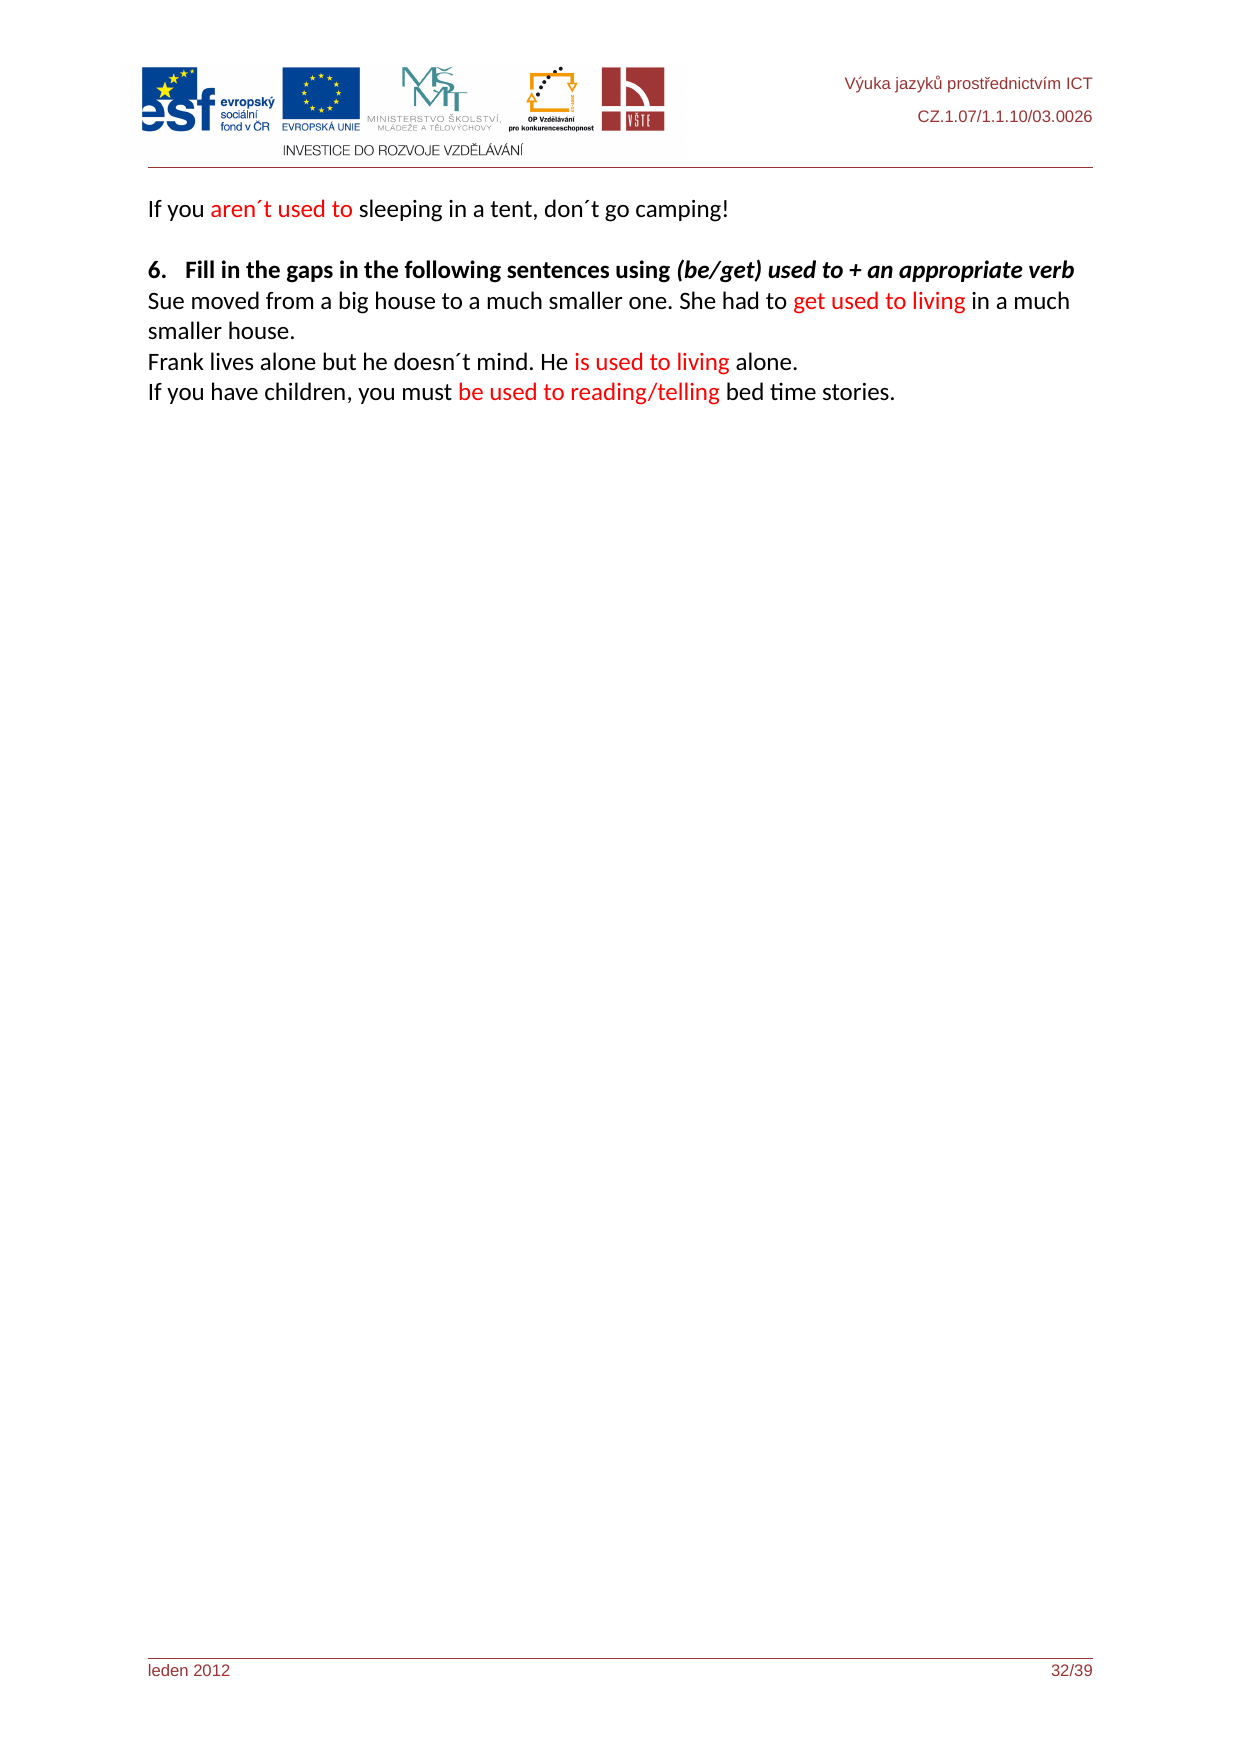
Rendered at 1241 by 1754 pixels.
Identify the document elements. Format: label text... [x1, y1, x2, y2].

picture [120, 65, 686, 160]
text Frank lives alone but he doesn´t mind. He is used to living alone. [148, 346, 1093, 376]
list Fill in the gaps in the following sentences using (be/get) used to + an appropriate verb [148, 254, 1093, 285]
text If you aren´t used to sleeping in a tent, don´t go camping! [148, 193, 1093, 224]
text Sue moved from a big house to a much smaller one. She had to get used to living in a much smaller house. [148, 285, 1093, 346]
text If you have children, you must be used to reading/telling bed time stories. [148, 376, 1093, 407]
